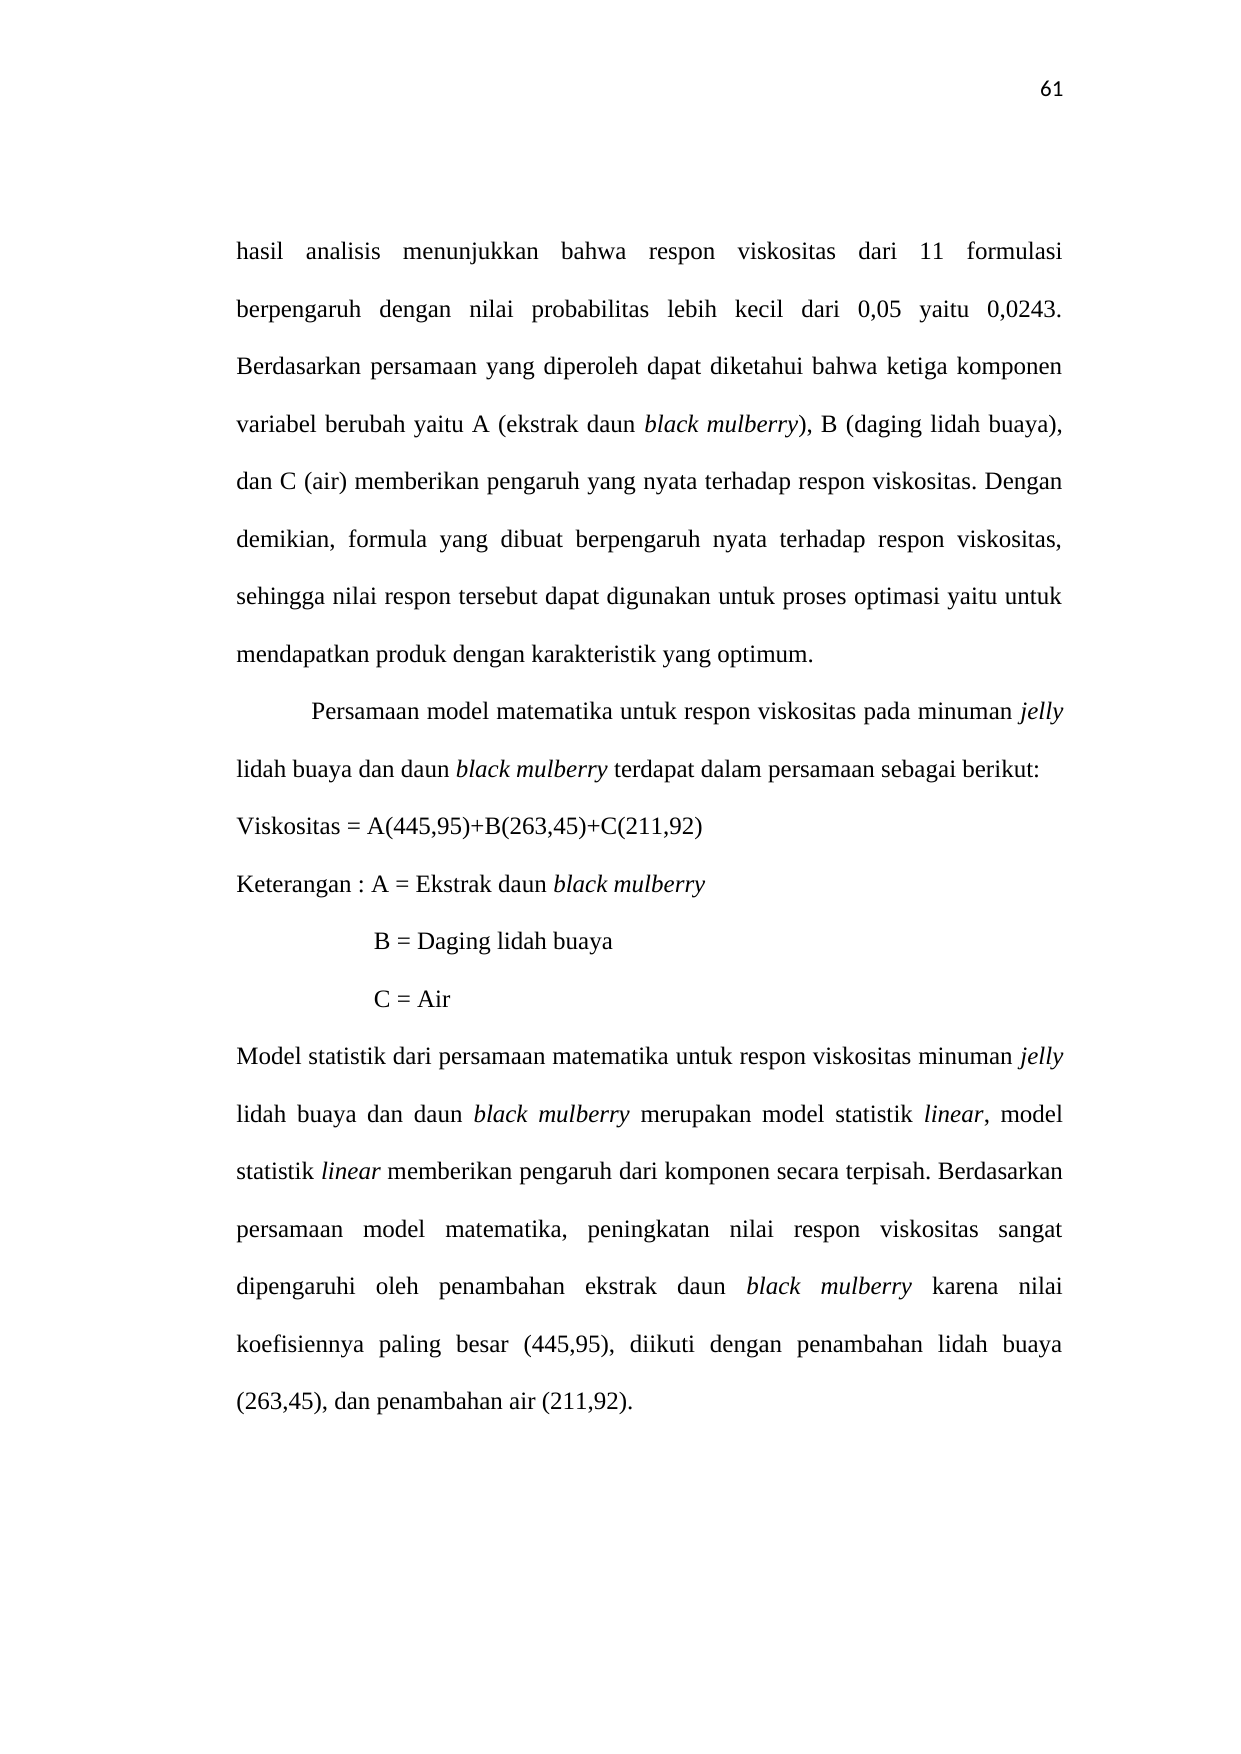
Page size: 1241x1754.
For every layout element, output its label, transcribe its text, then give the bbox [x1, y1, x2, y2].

text C = Air [236, 984, 1063, 1012]
text Viskositas = A(445,95)+B(263,45)+C(211,92) [236, 811, 1063, 840]
text Model statistik dari persamaan matematika untuk respon viskositas minuman jelly lidah buaya dan daun black mulberry merupakan model statistik linear, model statistik linear memberikan pengaruh dari komponen secara terpisah. Berdasarkan persamaan model matematika, peningkatan nilai respon viskositas sangat dipengaruhi oleh penambahan ekstrak daun black mulberry karena nilai koefisiennya paling besar (445,95), diikuti dengan penambahan lidah buaya (263,45), dan penambahan air (211,92). [236, 1041, 1063, 1415]
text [236, 236, 1063, 667]
text B = Daging lidah buaya [236, 926, 1063, 955]
text Persamaan model matematika untuk respon viskositas pada minuman jelly lidah buaya dan daun black mulberry terdapat dalam persamaan sebagai berikut: [236, 696, 1063, 782]
text Keterangan : A = Ekstrak daun black mulberry [236, 869, 1063, 897]
